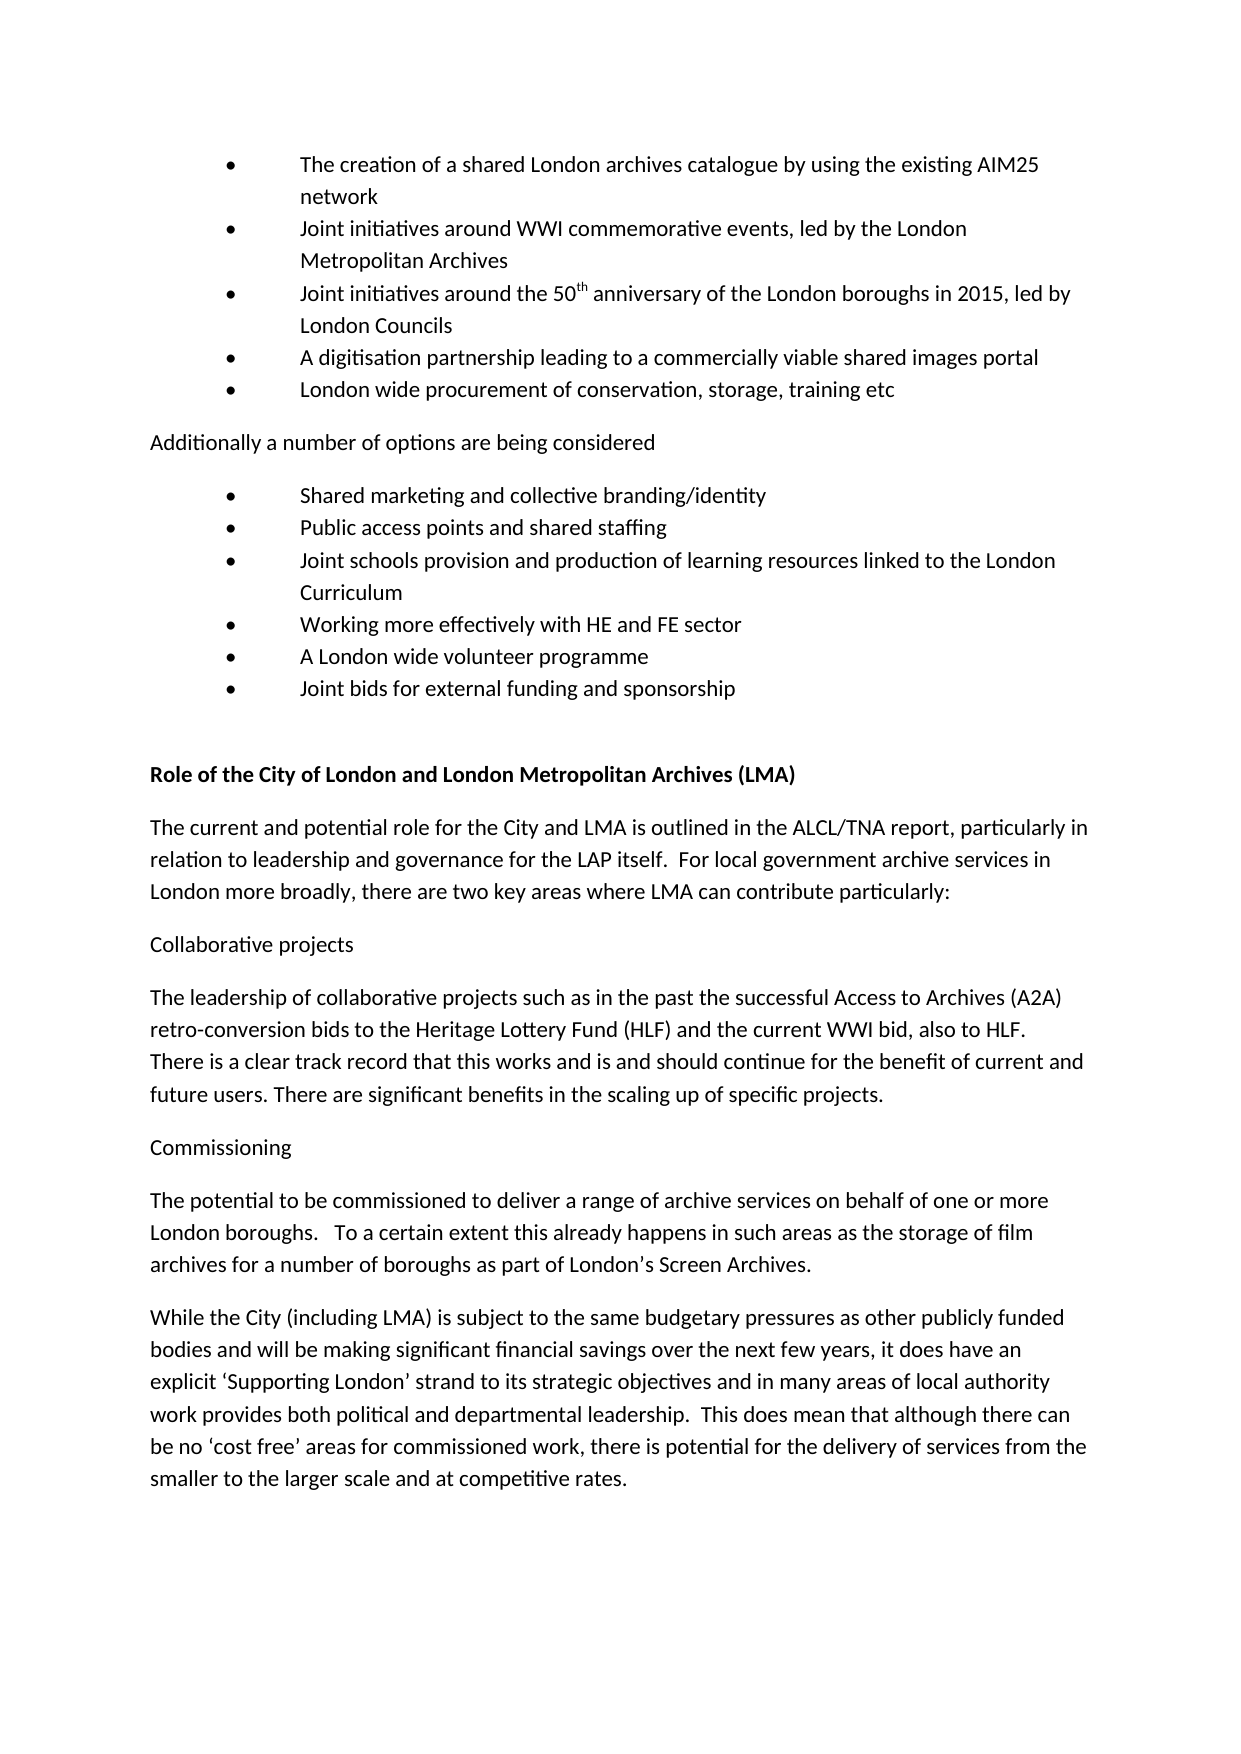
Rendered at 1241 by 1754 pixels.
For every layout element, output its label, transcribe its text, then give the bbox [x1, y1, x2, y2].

list Public access points and shared staffing [225, 513, 1090, 542]
text Role of the City of London and London Metropolitan Archives (LMA) [150, 760, 1090, 788]
text Additionally a number of options are being considered [150, 428, 1090, 456]
list Joint initiatives around WWI commemorative events, led by the London Metropolitan Archives [225, 214, 1090, 274]
list Shared marketing and collective branding/identity [225, 481, 1090, 509]
text The current and potential role for the City and LMA is outlined in the ALCL/TNA report, particularly in relation to leadership and governance for the LAP itself. For local government archive services in more broadly, there are two key areas where LMA can contribute particularly: [150, 813, 1090, 905]
list Joint bids for external funding and sponsorship [225, 674, 1090, 702]
list wide procurement of conservation, storage, training etc [225, 375, 1090, 403]
list A digitisation partnership leading to a commercially viable shared images portal [225, 343, 1090, 371]
text Commissioning [150, 1133, 1090, 1161]
list A wide volunteer programme [225, 642, 1090, 670]
text The potential to be commissioned to deliver a range of archive services on behalf of one or more boroughs. To a certain extent this already happens in such areas as the storage of film archives for a number of boroughs as part of ’s Screen Archives. [150, 1186, 1090, 1278]
text The leadership of collaborative projects such as in the past the successful Access to Archives (A2A) retro-conversion bids to the Heritage Lottery Fund (HLF) and the current WWI bid, also to HLF. There is a clear track record that this works and is and should continue for the benefit of current and future users. There are significant benefits in the scaling up of specific projects. [150, 983, 1090, 1108]
text Collaborative projects [150, 930, 1090, 958]
list The creation of a shared archives catalogue by using the existing 25 network [225, 150, 1090, 210]
list Joint initiatives around the 50th anniversary of the boroughs in 2015, led by London Councils [225, 279, 1090, 339]
list Working more effectively with HE and FE sector [225, 610, 1090, 638]
list Joint schools provision and production of learning resources linked to the London Curriculum [225, 546, 1090, 606]
text While the City (including LMA) is subject to the same budgetary pressures as other publicly funded bodies and will be making significant financial savings over the next few years, it does have an explicit ‘Supporting London’ strand to its strategic objectives and in many areas of local authority work provides both political and departmental leadership. This does mean that although there can be no ‘cost free’ areas for commissioned work, there is potential for the delivery of services from the smaller to the larger scale and at competitive rates. [150, 1303, 1090, 1492]
